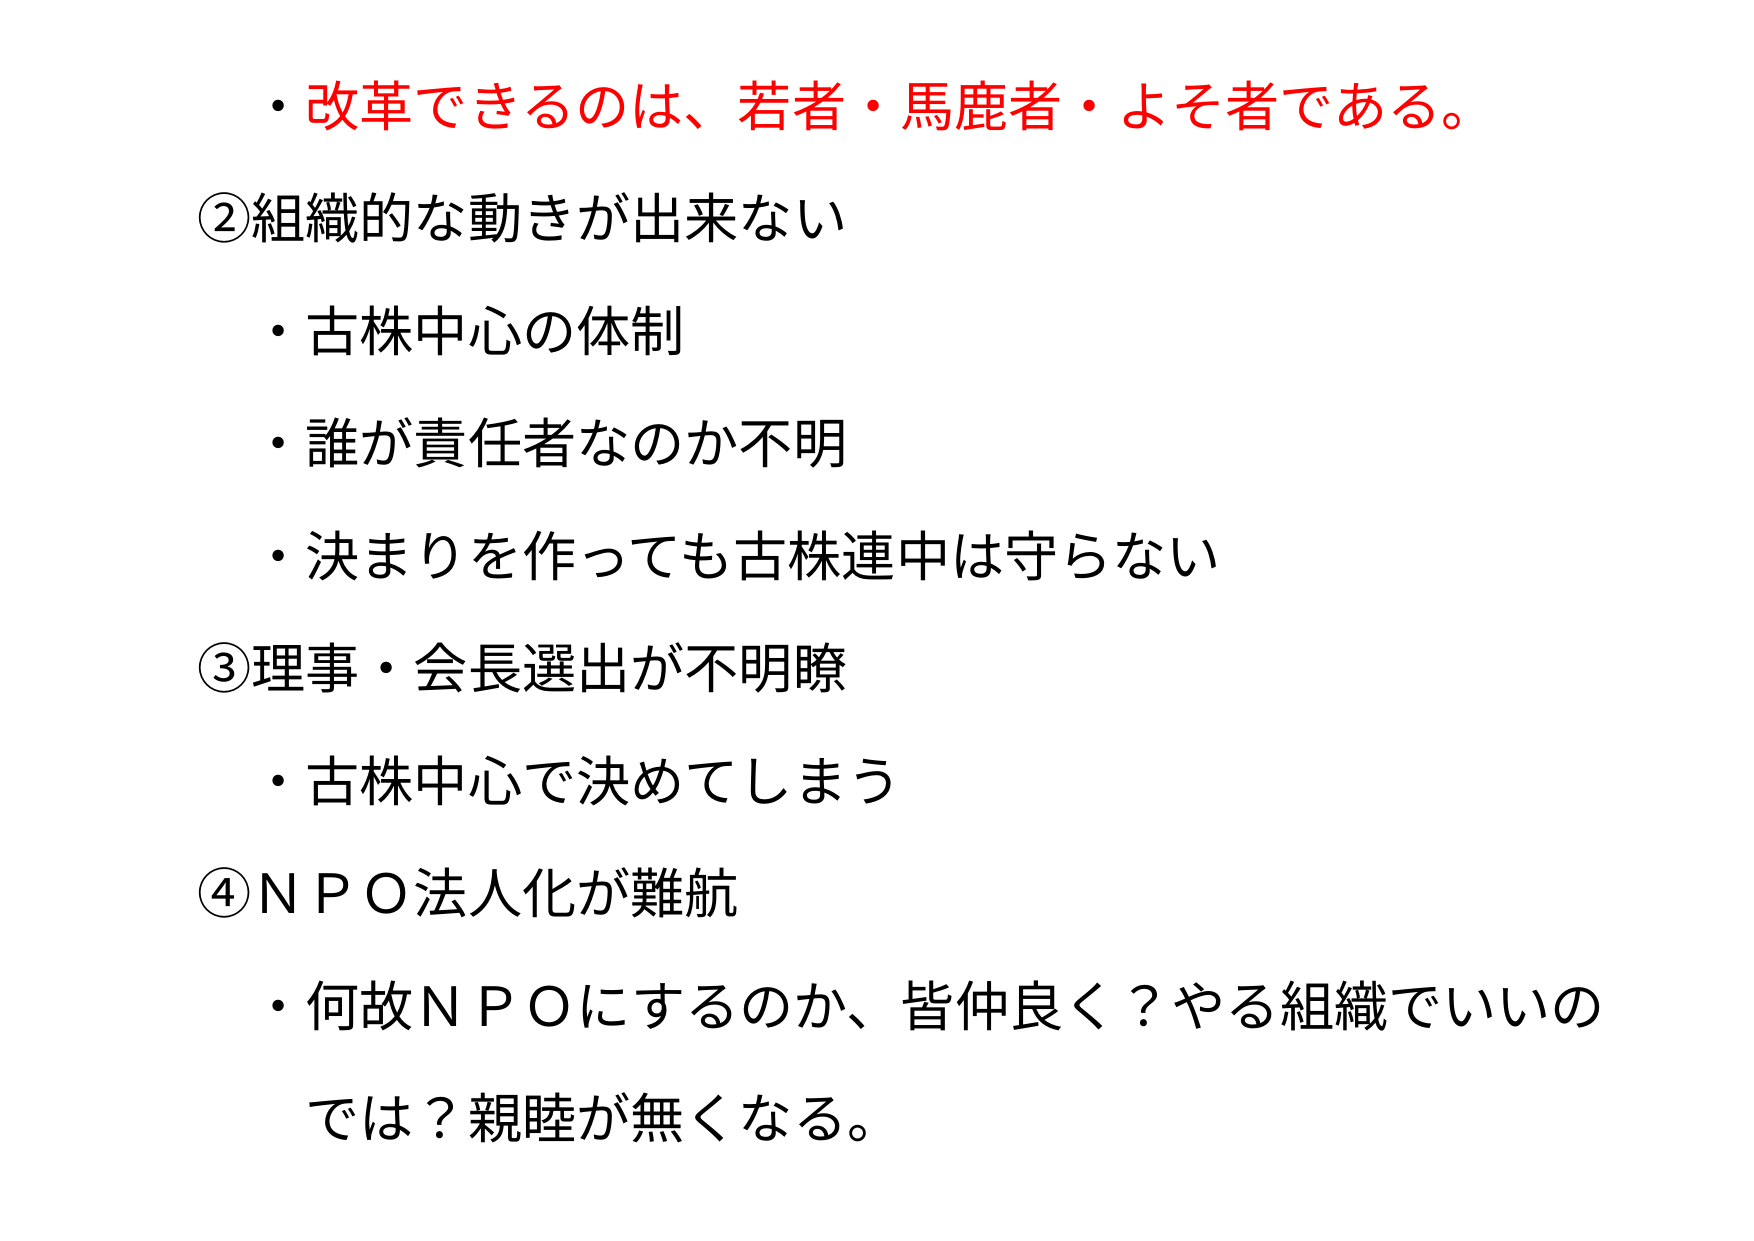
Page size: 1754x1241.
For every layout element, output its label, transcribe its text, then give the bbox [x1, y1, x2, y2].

text では？親睦が無くなる。 [89, 1059, 1683, 1171]
text ・古株中心で決めてしまう [89, 721, 1683, 834]
text ④ＮＰＯ法人化が難航 [89, 834, 1683, 946]
text ・何故ＮＰＯにするのか、皆仲良く？やる組織でいいの [89, 946, 1683, 1059]
text ・古株中心の体制 [89, 271, 1683, 384]
text ②組織的な動きが出来ない [89, 159, 1683, 271]
text ③理事・会長選出が不明瞭 [89, 609, 1683, 721]
text ・決まりを作っても古株連中は守らない [89, 496, 1683, 609]
text ・改革できるのは、若者・馬鹿者・よそ者である。 [89, 46, 1683, 159]
text ・誰が責任者なのか不明 [89, 384, 1683, 496]
